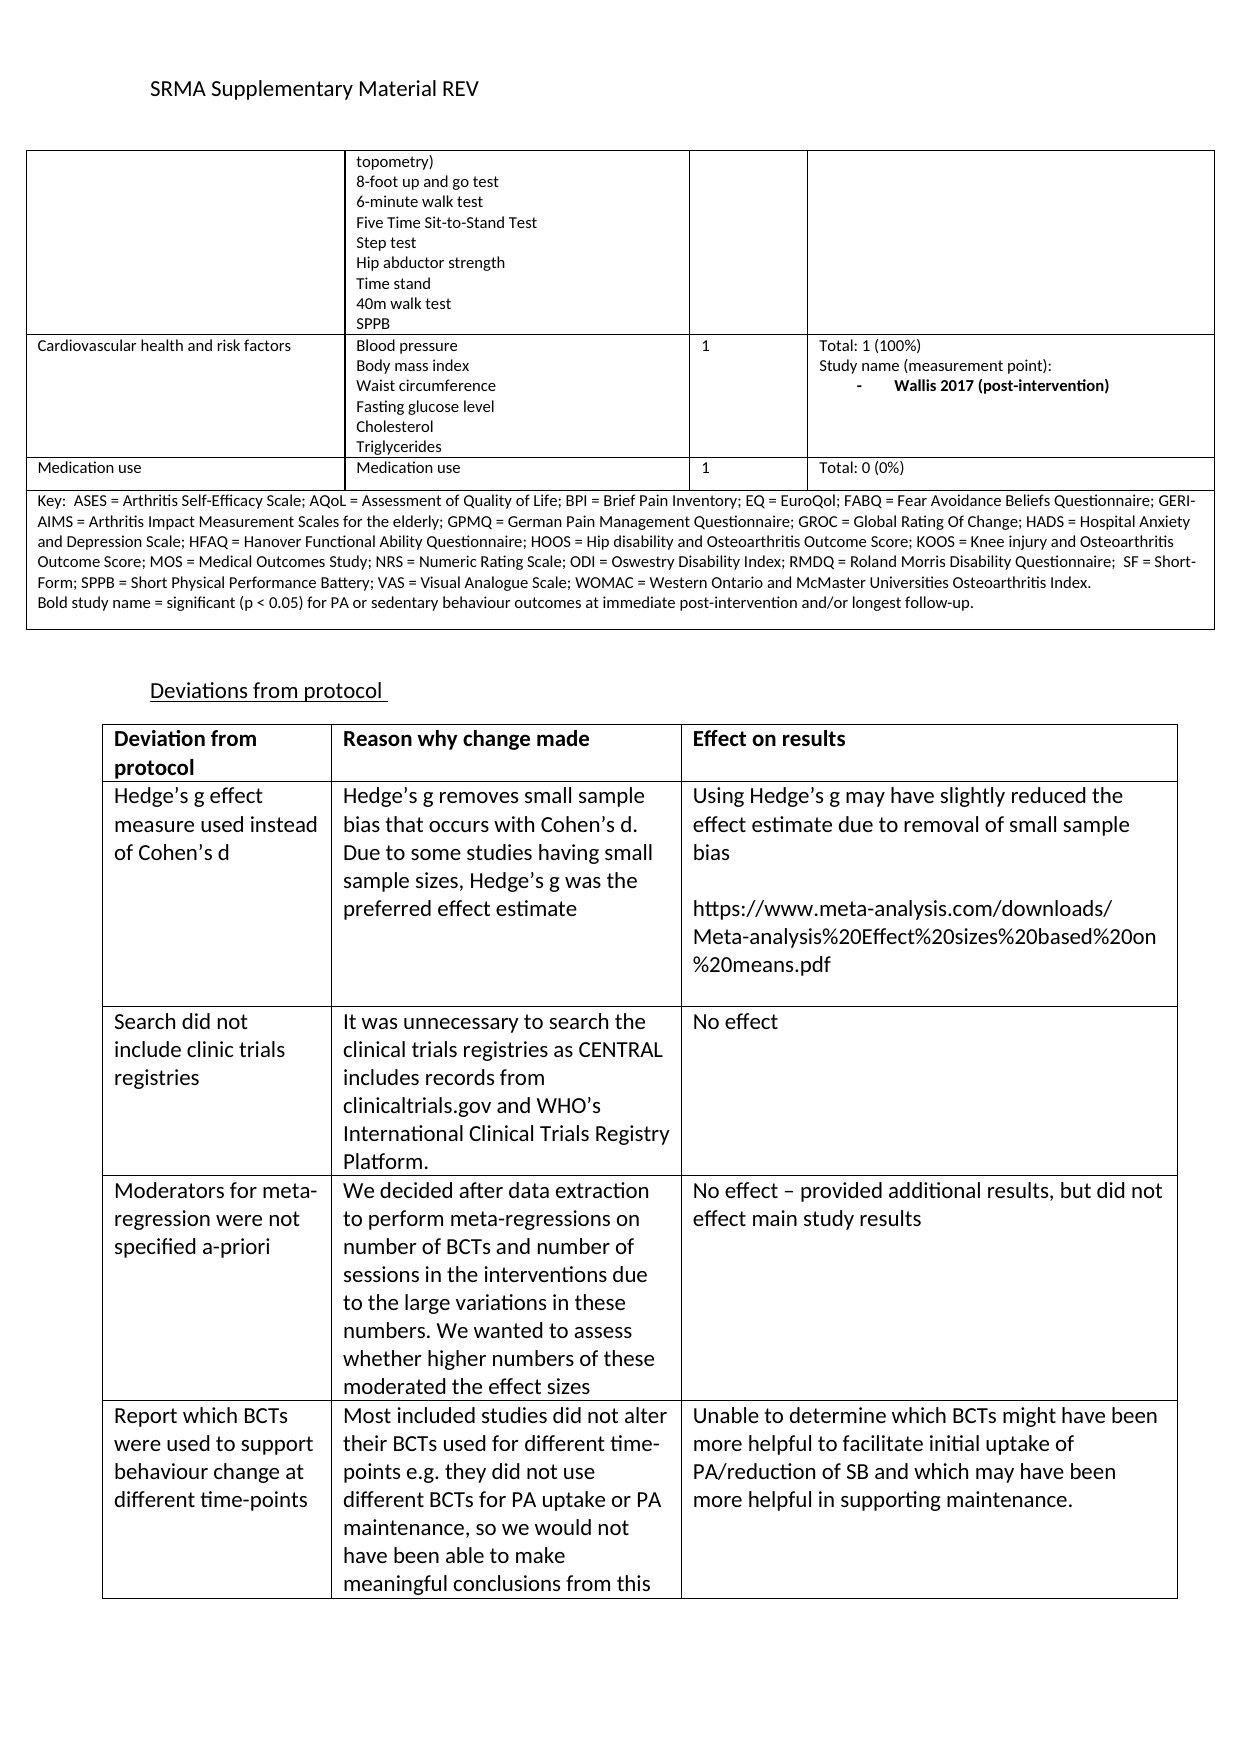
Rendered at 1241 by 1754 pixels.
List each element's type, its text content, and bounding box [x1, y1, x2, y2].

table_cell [808, 151, 1214, 334]
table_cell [27, 151, 344, 334]
table_cell 1 [690, 335, 807, 457]
table_cell Total: 1 (100%) Study name (measurement point): Wallis 2017 (post-intervention) [808, 335, 1214, 457]
table_cell Medication use [346, 458, 689, 489]
table_cell Search did not include clinic trials registries [103, 1007, 331, 1175]
table_cell 1 [690, 458, 807, 489]
table_cell No effect [682, 1007, 1177, 1175]
table_cell Hedge’s g effect measure used instead of Cohen’s d [103, 782, 331, 1006]
table_cell We decided after data extraction to perform meta-regressions on number of BCTs and number of sessions in the interventions due to the large variations in these numbers. We wanted to assess whether higher numbers of these moderated the effect sizes [332, 1176, 681, 1400]
table_cell Using Hedge’s g may have slightly reduced the effect estimate due to removal of small sample bias https://www.meta-analysis.com/downloads/Meta-analysis%20Effect%20sizes%20based%20on%20means.pdf [682, 782, 1177, 1006]
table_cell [103, 1401, 331, 1597]
table_cell Total: 0 (0%) [808, 458, 1214, 489]
table_cell It was unnecessary to search the clinical trials registries as CENTRAL includes records from clinicaltrials.gov and WHO’s International Clinical Trials Registry Platform. [332, 1007, 681, 1175]
table_cell Medication use [27, 458, 344, 489]
table_cell Moderators for meta-regression were not specified a-priori [103, 1176, 331, 1400]
table_cell Cardiovascular health and risk factors [27, 335, 344, 457]
table_cell 9 [690, 151, 807, 334]
table_header Reason why change made [332, 725, 681, 781]
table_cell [346, 151, 689, 334]
table_cell Key: ASES = Arthritis Self-Efficacy Scale; AQoL = Assessment of Quality of Life; BPI = Brief Pain Inventory; EQ = EuroQol; FABQ = Fear Avoidance Beliefs Questionnaire; GERI-AIMS = Arthritis Impact Measurement Scales for the elderly; GPMQ = German Pain Management Questionnaire; GROC = Global Rating Of Change; HADS = Hospital Anxiety and Depression Scale; HFAQ = Hanover Functional Ability Questionnaire; HOOS = Hip disability and Osteoarthritis Outcome Score; KOOS = Knee injury and Osteoarthritis Outcome Score; MOS = Medical Outcomes Study; NRS = Numeric Rating Scale; ODI = Oswestry Disability Index; RMDQ = Roland Morris Disability Questionnaire; SF = Short-Form; SPPB = Short Physical Performance Battery; VAS = Visual Analogue Scale; WOMAC = Western Ontario and McMaster Universities Osteoarthritis Index. Bold study name = significant (p < 0.05) for PA or sedentary behaviour outcomes at immediate post-intervention and/or longest follow-up. [27, 491, 1214, 629]
table_header Deviation from protocol [103, 725, 331, 781]
table_cell Hedge’s g removes small sample bias that occurs with Cohen’s d. Due to some studies having small sample sizes, Hedge’s g was the preferred effect estimate [332, 782, 681, 1006]
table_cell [332, 1401, 681, 1597]
table_cell No effect – provided additional results, but did not effect main study results [682, 1176, 1177, 1400]
table_header Effect on results [682, 725, 1177, 781]
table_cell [682, 1401, 1177, 1597]
text Deviations from protocol [150, 677, 1090, 705]
table_cell Blood pressure Body mass index Waist circumference Fasting glucose level Cholesterol Triglycerides [346, 335, 689, 457]
